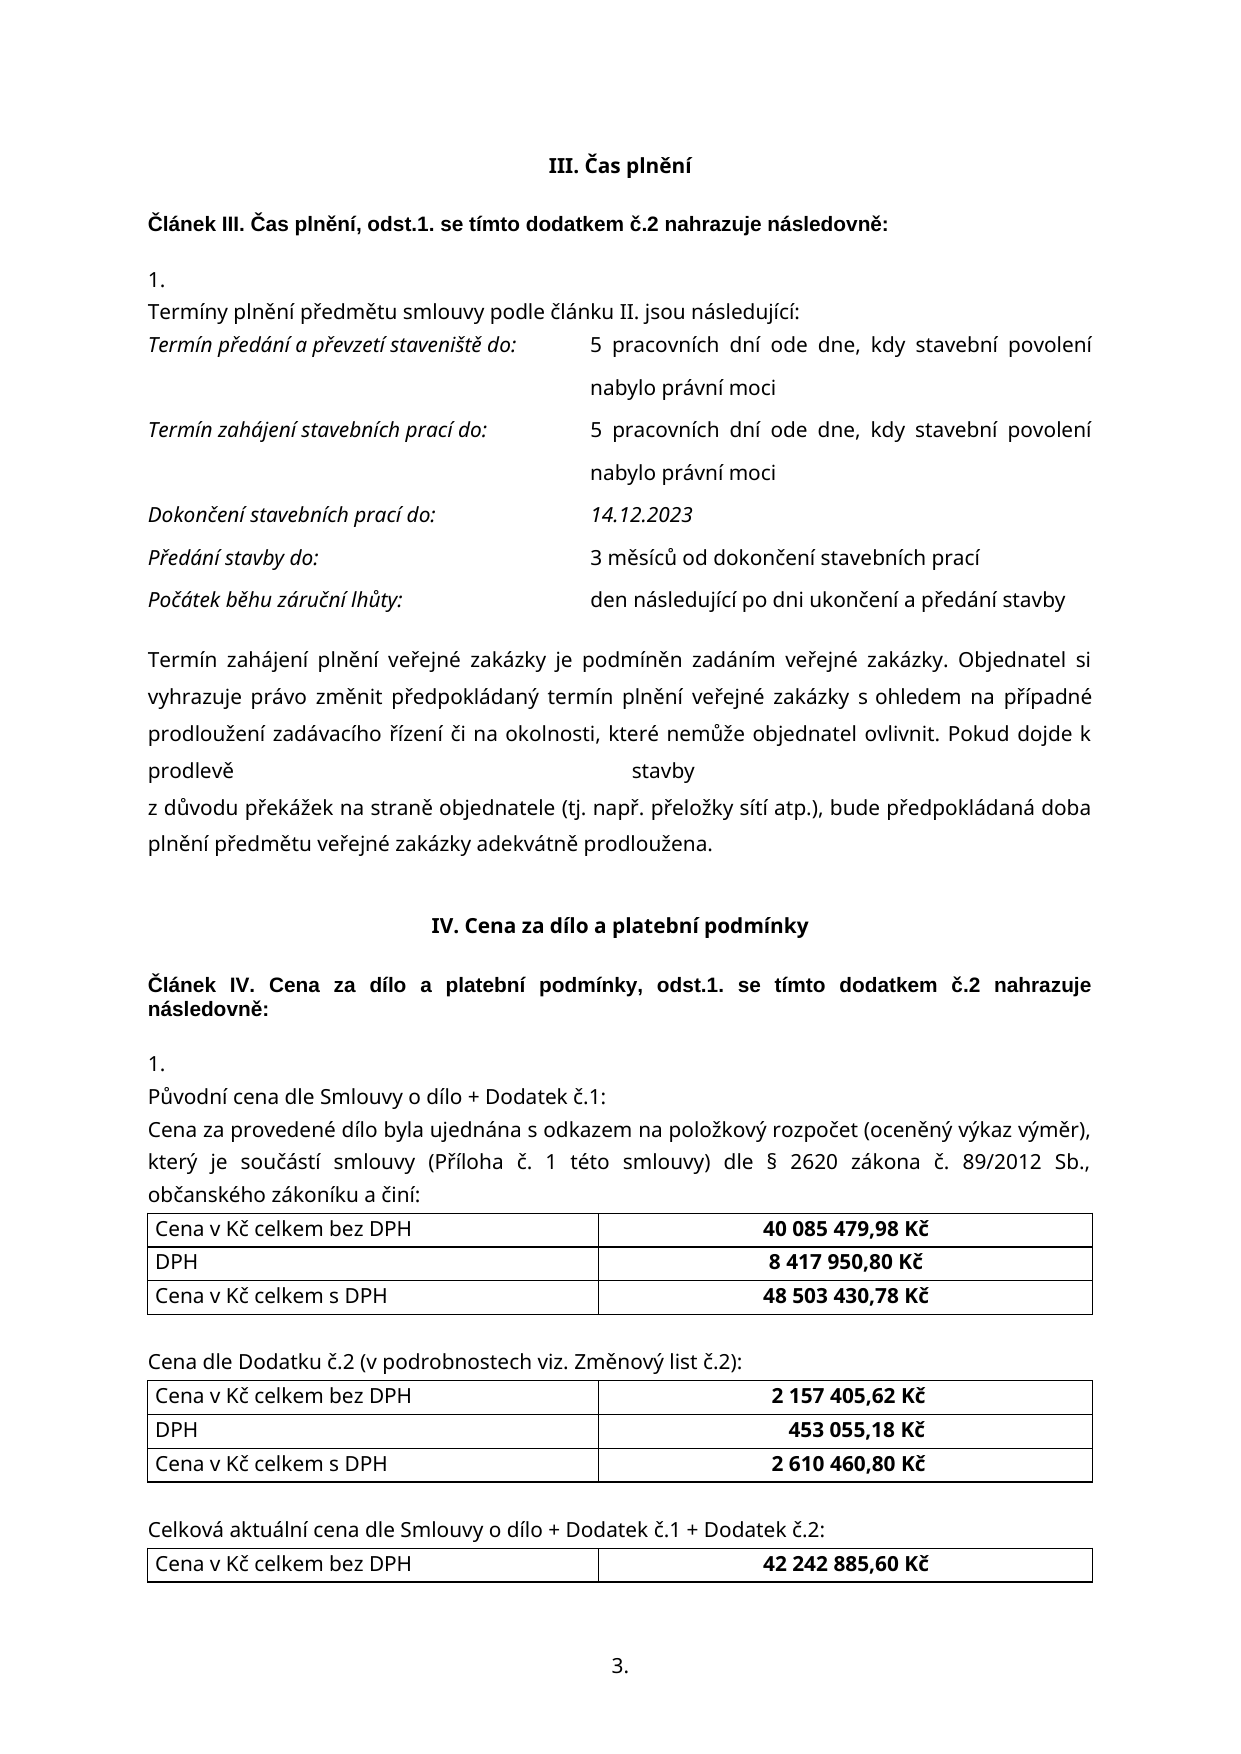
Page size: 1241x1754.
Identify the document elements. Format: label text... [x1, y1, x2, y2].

text Cena dle Dodatku č.2 (v podrobnostech viz. Změnový list č.2): [148, 1347, 1092, 1376]
table_header 42 242 885,60 Kč [599, 1549, 1092, 1581]
table_header Cena v Kč celkem bez DPH [148, 1549, 598, 1581]
text Termín zahájení stavebních prací do: 5 pracovních dní ode dne, kdy stavební povolení nabylo právní moci [148, 415, 1092, 486]
table_header 40 085 479,98 Kč [599, 1214, 1092, 1246]
text Předání stavby do: 3 měsíců od dokončení stavebních prací [148, 543, 1092, 571]
text Dokončení stavebních prací do: 14.12.2023 [148, 500, 1092, 529]
table_cell Cena v Kč celkem s DPH [148, 1449, 598, 1481]
text Počátek běhu záruční lhůty: den následující po dni ukončení a předání stavby [148, 586, 1092, 614]
text Termín zahájení plnění veřejné zakázky je podmíněn zadáním veřejné zakázky. Objednatel si vyhrazuje právo změnit předpokládaný termín plnění veřejné zakázky s ohledem na případné prodloužení zadávacího řízení či na okolnosti, které nemůže objednatel ovlivnit. Pokud dojde k prodlevě stavby z důvodu překážek na straně objednatele (tj. např. přeložky sítí atp.), bude předpokládaná doba plnění předmětu veřejné zakázky adekvátně prodloužena. [148, 645, 1092, 858]
text Celková aktuální cena dle Smlouvy o dílo + Dodatek č.1 + Dodatek č.2: [148, 1515, 1092, 1543]
text Cena za provedené dílo byla ujednána s odkazem na položkový rozpočet (oceněný výkaz výměr), který je součástí smlouvy (Příloha č. 1 této smlouvy) dle § 2620 zákona č. 89/2012 Sb., občanského zákoníku a činí: [148, 1115, 1092, 1208]
table_cell Cena v Kč celkem s DPH [148, 1281, 598, 1314]
table_header Cena v Kč celkem bez DPH [148, 1214, 598, 1246]
table_cell 453 055,18 Kč [599, 1415, 1092, 1448]
text Článek III. Čas plnění, odst.1. se tímto dodatkem č.2 nahrazuje následovně: [148, 212, 1092, 236]
subtitle III. Čas plnění [148, 151, 1092, 179]
table_header Cena v Kč celkem bez DPH [148, 1381, 598, 1414]
list Termíny plnění předmětu smlouvy podle článku II. jsou následující: [148, 265, 1092, 326]
text Článek IV. Cena za dílo a platební podmínky, odst.1. se tímto dodatkem č.2 nahrazuje následovně: [148, 973, 1092, 1021]
table_cell 48 503 430,78 Kč [599, 1281, 1092, 1314]
text Původní cena dle Smlouvy o dílo + Dodatek č.1: [148, 1082, 1092, 1111]
table_cell 2 610 460,80 Kč [599, 1449, 1092, 1481]
table_cell 8 417 950,80 Kč [599, 1248, 1092, 1280]
table_header 2 157 405,62 Kč [599, 1381, 1092, 1414]
text Termín předání a převzetí staveniště do: 5 pracovních dní ode dne, kdy stavební povolení nabylo právní moci [148, 330, 1092, 401]
table_cell DPH [148, 1248, 598, 1280]
subtitle IV. Cena za dílo a platební podmínky [148, 912, 1092, 940]
table_cell DPH [148, 1415, 598, 1448]
